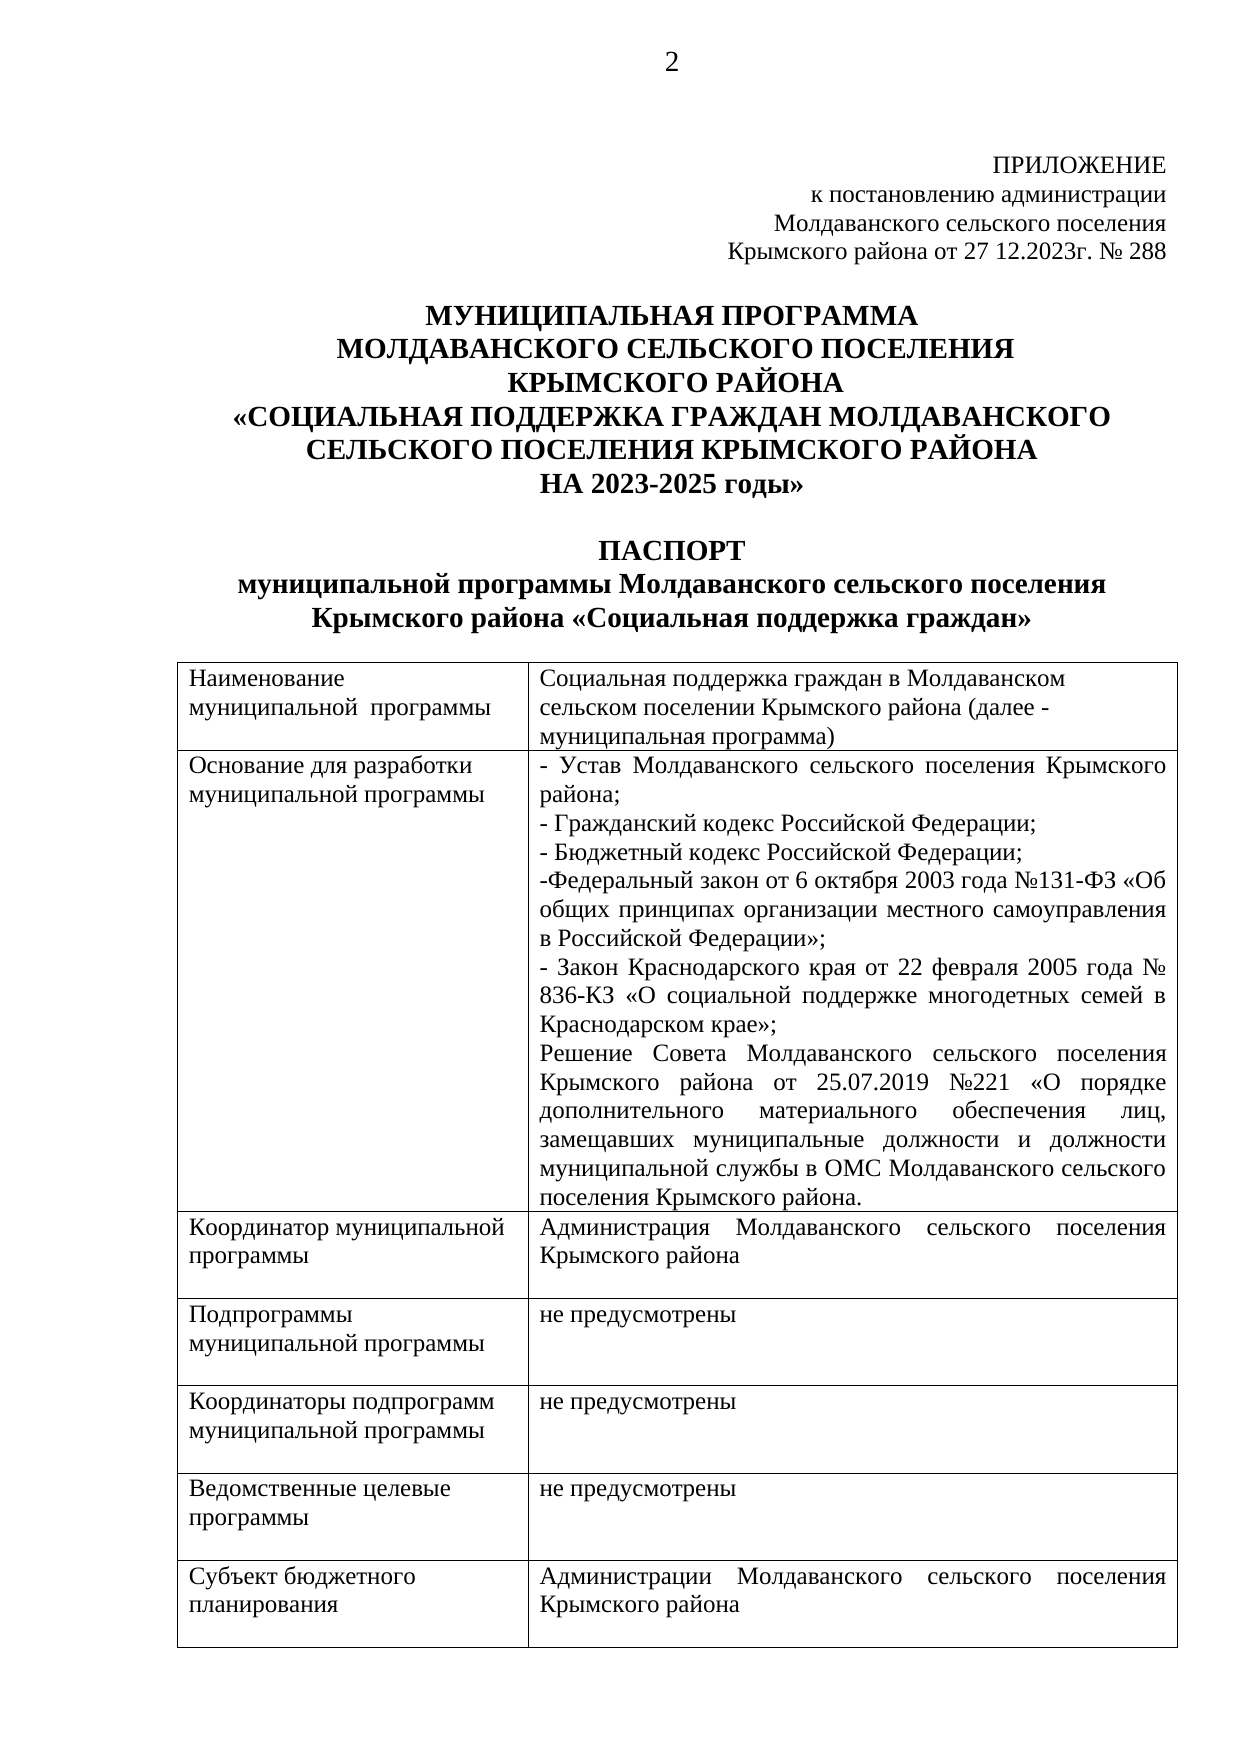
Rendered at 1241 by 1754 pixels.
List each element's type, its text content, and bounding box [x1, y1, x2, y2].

text МУНИЦИПАЛЬНАЯ ПРОГРАММА [177, 298, 1166, 332]
table_header Социальная поддержка граждан в Молдаванском сельском поселении Крымского района (далее - муниципальная программа) [529, 663, 1177, 749]
table_cell Основание для разработки муниципальной программы [178, 751, 528, 1211]
table_cell - Устав Молдаванского сельского поселения Крымского района; - Гражданский кодекс Российской Федерации; - Бюджетный кодекс Российской Федерации; -Федеральный закон от 6 октября 2003 года №131-ФЗ «Об общих принципах организации местного самоуправления в Российской Федерации»; - Закон Краснодарского края от 22 февраля 2005 года № 836-КЗ «О социальной поддержке многодетных семей в Краснодарском крае»; Решение Совета Молдаванского сельского поселения Крымского района от 25.07.2019 №221 «О порядке дополнительного материального обеспечения лиц, замещавших муниципальные должности и должности муниципальной службы в ОМС Молдаванского сельского поселения Крымского района. [529, 751, 1177, 1211]
table_cell Субъект бюджетного планирования [178, 1561, 528, 1647]
text НА 2023-2025 годы» [177, 466, 1166, 499]
table_cell Администрации Молдаванского сельского поселения Крымского района [529, 1561, 1177, 1647]
text Крымского района от 27 12.2023г. № 288 [177, 236, 1166, 265]
table_cell Координаторы подпрограмм муниципальной программы [178, 1386, 528, 1472]
table_cell Координатор муниципальной программы [178, 1212, 528, 1298]
text муниципальной программы Молдаванского сельского поселения Крымского района «Социальная поддержка граждан» [177, 566, 1166, 633]
table_cell не предусмотрены [529, 1386, 1177, 1472]
table_cell не предусмотрены [529, 1474, 1177, 1560]
text МОЛДАВАНСКОГО СЕЛЬСКОГО ПОСЕЛЕНИЯ [177, 332, 1166, 365]
text ПАСПОРТ [177, 533, 1166, 566]
text Молдаванского сельского поселения [177, 208, 1166, 236]
text «СОЦИАЛЬНАЯ ПОДДЕРЖКА ГРАЖДАН МОЛДАВАНСКОГО СЕЛЬСКОГО ПОСЕЛЕНИЯ КРЫМСКОГО РАЙОНА [177, 399, 1166, 466]
text ПРИЛОЖЕНИЕ [177, 150, 1166, 179]
text КРЫМСКОГО РАЙОНА [177, 365, 1166, 399]
table_cell Администрация Молдаванского сельского поселения Крымского района [529, 1212, 1177, 1298]
table_header Наименование муниципальной программы [178, 663, 528, 749]
table_cell Подпрограммы муниципальной программы [178, 1299, 528, 1385]
text к постановлению администрации [177, 179, 1166, 208]
table_cell Ведомственные целевые программы [178, 1474, 528, 1560]
table_cell не предусмотрены [529, 1299, 1177, 1385]
